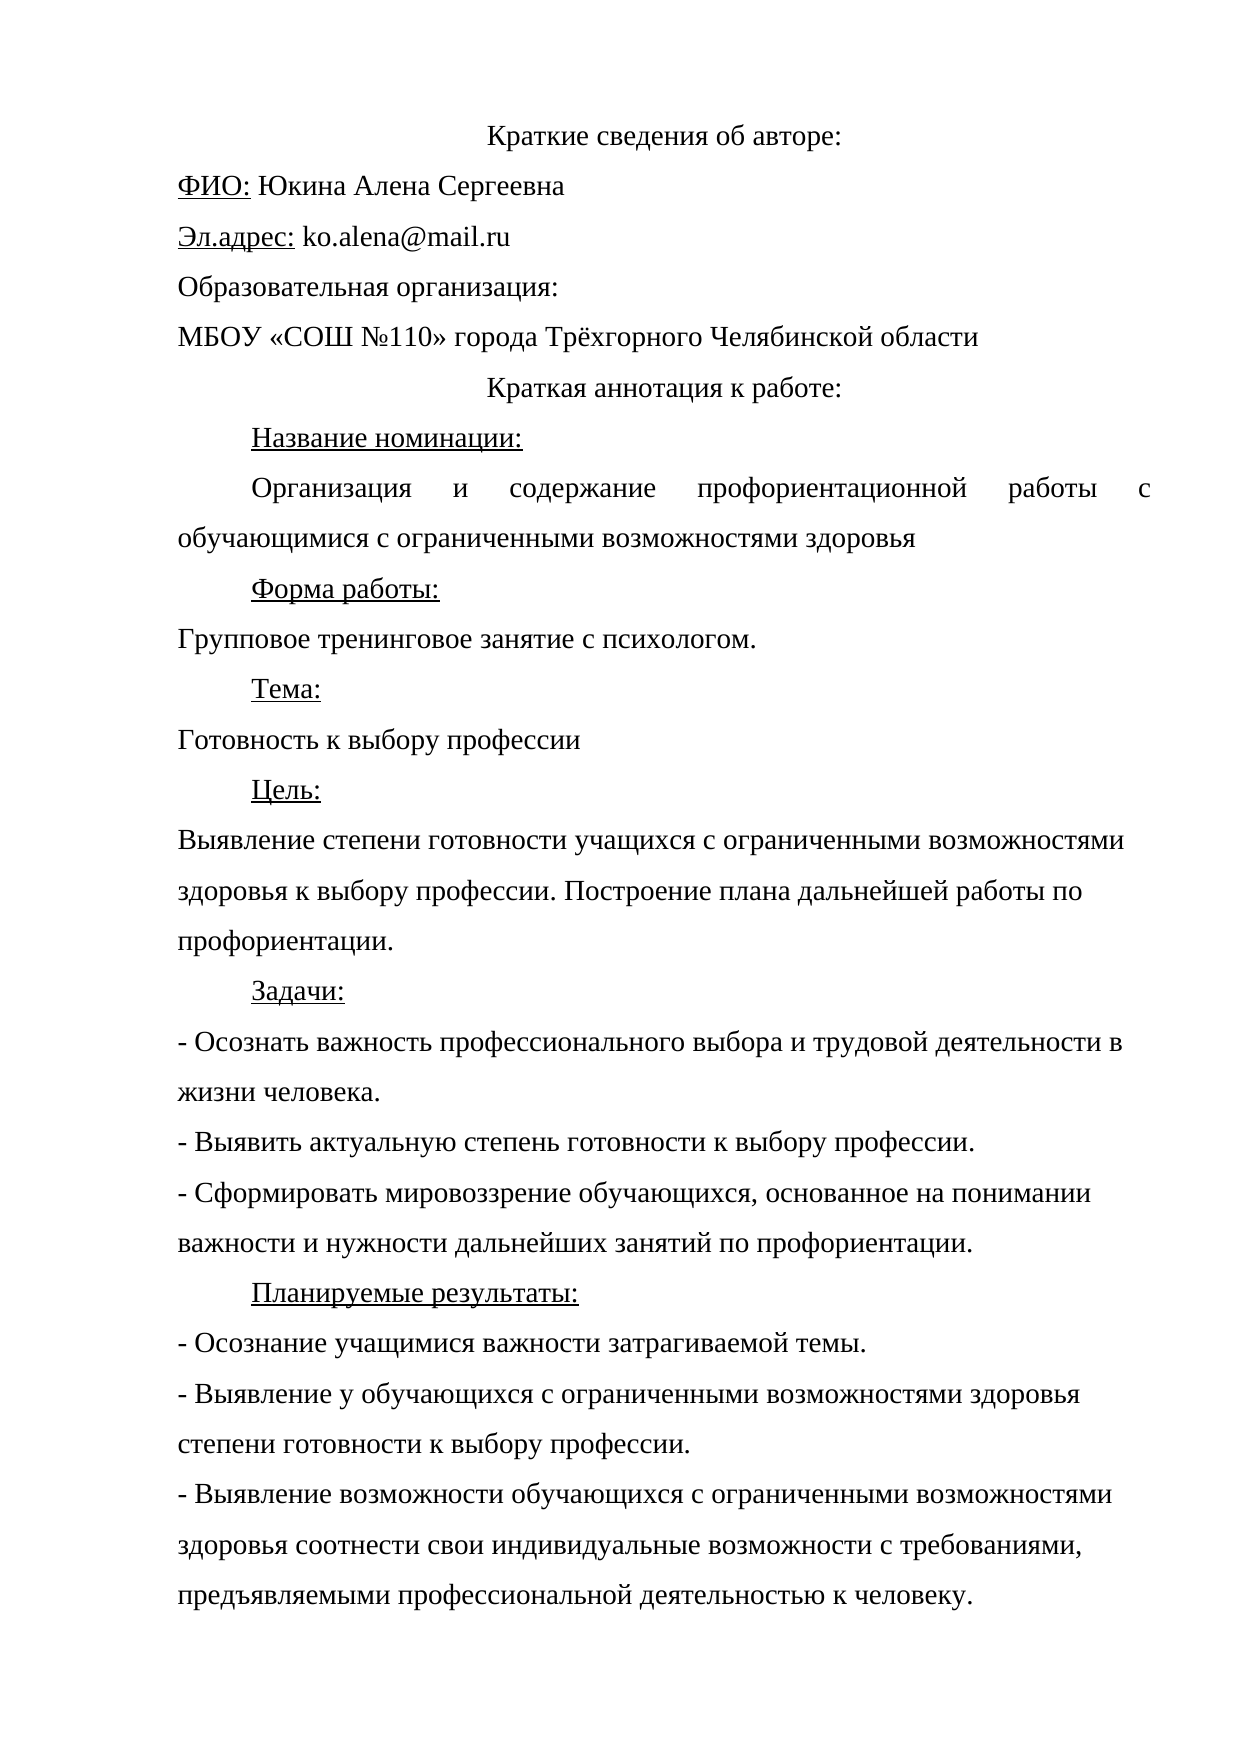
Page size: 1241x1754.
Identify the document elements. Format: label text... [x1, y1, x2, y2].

text Планируемые результаты: [177, 1275, 1152, 1309]
text Тема: [177, 672, 1152, 705]
text МБОУ «СОШ №110» города Трёхгорного Челябинской области [177, 319, 1152, 353]
text Организация и содержание профориентационной работы с обучающимися с ограниченными возможностями здоровья [177, 470, 1152, 554]
text Название номинации: [177, 420, 1152, 453]
text Образовательная организация: [177, 269, 1152, 303]
text Цель: [177, 772, 1152, 806]
text Краткая аннотация к работе: [177, 370, 1152, 403]
text - Сформировать мировоззрение обучающихся, основанное на понимании важности и нужности дальнейших занятий по профориентации. [177, 1175, 1152, 1258]
text - Осознание учащимися важности затрагиваемой темы. [177, 1326, 1152, 1359]
text Задачи: [177, 973, 1152, 1007]
text - Выявление возможности обучающихся с ограниченными возможностями здоровья соотнести свои индивидуальные возможности с требованиями, предъявляемыми профессиональной деятельностью к человеку. [177, 1477, 1152, 1611]
text - Выявление у обучающихся с ограниченными возможностями здоровья степени готовности к выбору профессии. [177, 1376, 1152, 1460]
text Готовность к выбору профессии [177, 722, 1152, 755]
text Форма работы: [177, 571, 1152, 604]
text - Выявить актуальную степень готовности к выбору профессии. [177, 1124, 1152, 1158]
text Групповое тренинговое занятие с психологом. [177, 621, 1152, 655]
text Краткие сведения об авторе: [177, 118, 1152, 152]
text ФИО: Юкина Алена Сергеевна [177, 168, 1152, 202]
text Эл.адрес: ko.alena@mail.ru [177, 219, 1152, 252]
text - Осознать важность профессионального выбора и трудовой деятельности в жизни человека. [177, 1024, 1152, 1108]
text Выявление степени готовности учащихся с ограниченными возможностями здоровья к выбору профессии. Построение плана дальнейшей работы по профориентации. [177, 822, 1152, 957]
